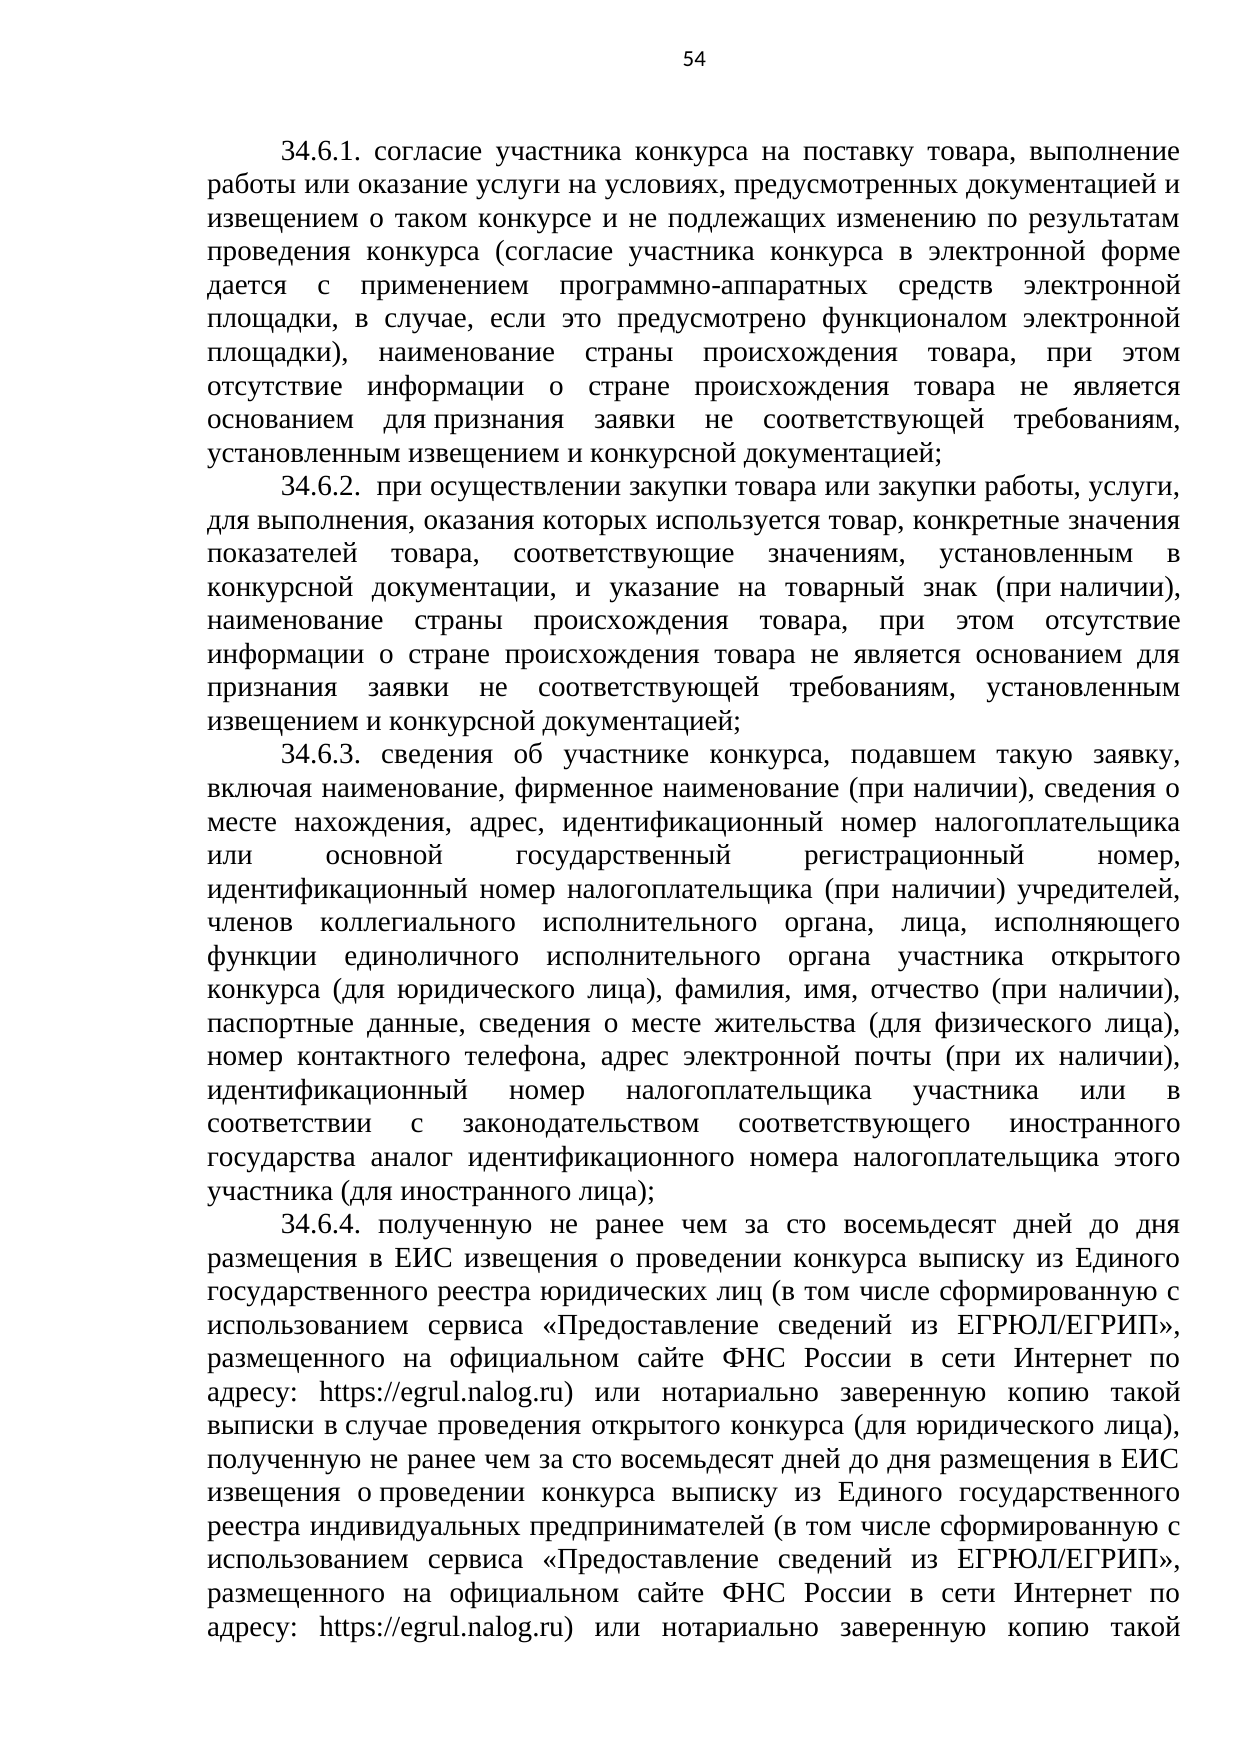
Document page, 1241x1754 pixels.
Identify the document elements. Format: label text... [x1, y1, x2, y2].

text 34.6.1. согласие участника конкурса на поставку товара, выполнение работы или оказание услуги на условиях, предусмотренных документацией и извещением о таком конкурсе и не подлежащих изменению по результатам проведения конкурса (согласие участника конкурса в электронной форме дается с применением программно-аппаратных средств электронной площадки, в случае, если это предусмотрено функционалом электронной площадки), наименование страны происхождения товара, при этом отсутствие информации о стране происхождения товара не является основанием для признания заявки не соответствующей требованиям, установленным извещением и конкурсной документацией; [207, 133, 1181, 468]
text 34.6.2. при осуществлении закупки товара или закупки работы, услуги, для выполнения, оказания которых используется товар, конкретные значения показателей товара, соответствующие значениям, установленным в конкурсной документации, и указание на товарный знак (при наличии), наименование страны происхождения товара, при этом отсутствие информации о стране происхождения товара не является основанием для признания заявки не соответствующей требованиям, установленным извещением и конкурсной документацией; [207, 468, 1181, 737]
text 34.6.3. сведения об участнике конкурса, подавшем такую заявку, включая наименование, фирменное наименование (при наличии), сведения о месте нахождения, адрес, идентификационный номер налогоплательщика или основной государственный регистрационный номер, идентификационный номер налогоплательщика (при наличии) учредителей, членов коллегиального исполнительного органа, лица, исполняющего функции единоличного исполнительного органа участника открытого конкурса (для юридического лица), фамилия, имя, отчество (при наличии), паспортные данные, сведения о месте жительства (для физического лица), номер контактного телефона, адрес электронной почты (при их наличии), идентификационный номер налогоплательщика участника или в соответствии с законодательством соответствующего иностранного государства аналог идентификационного номера налогоплательщика этого участника (для иностранного лица); [207, 737, 1181, 1206]
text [207, 1206, 1181, 1642]
